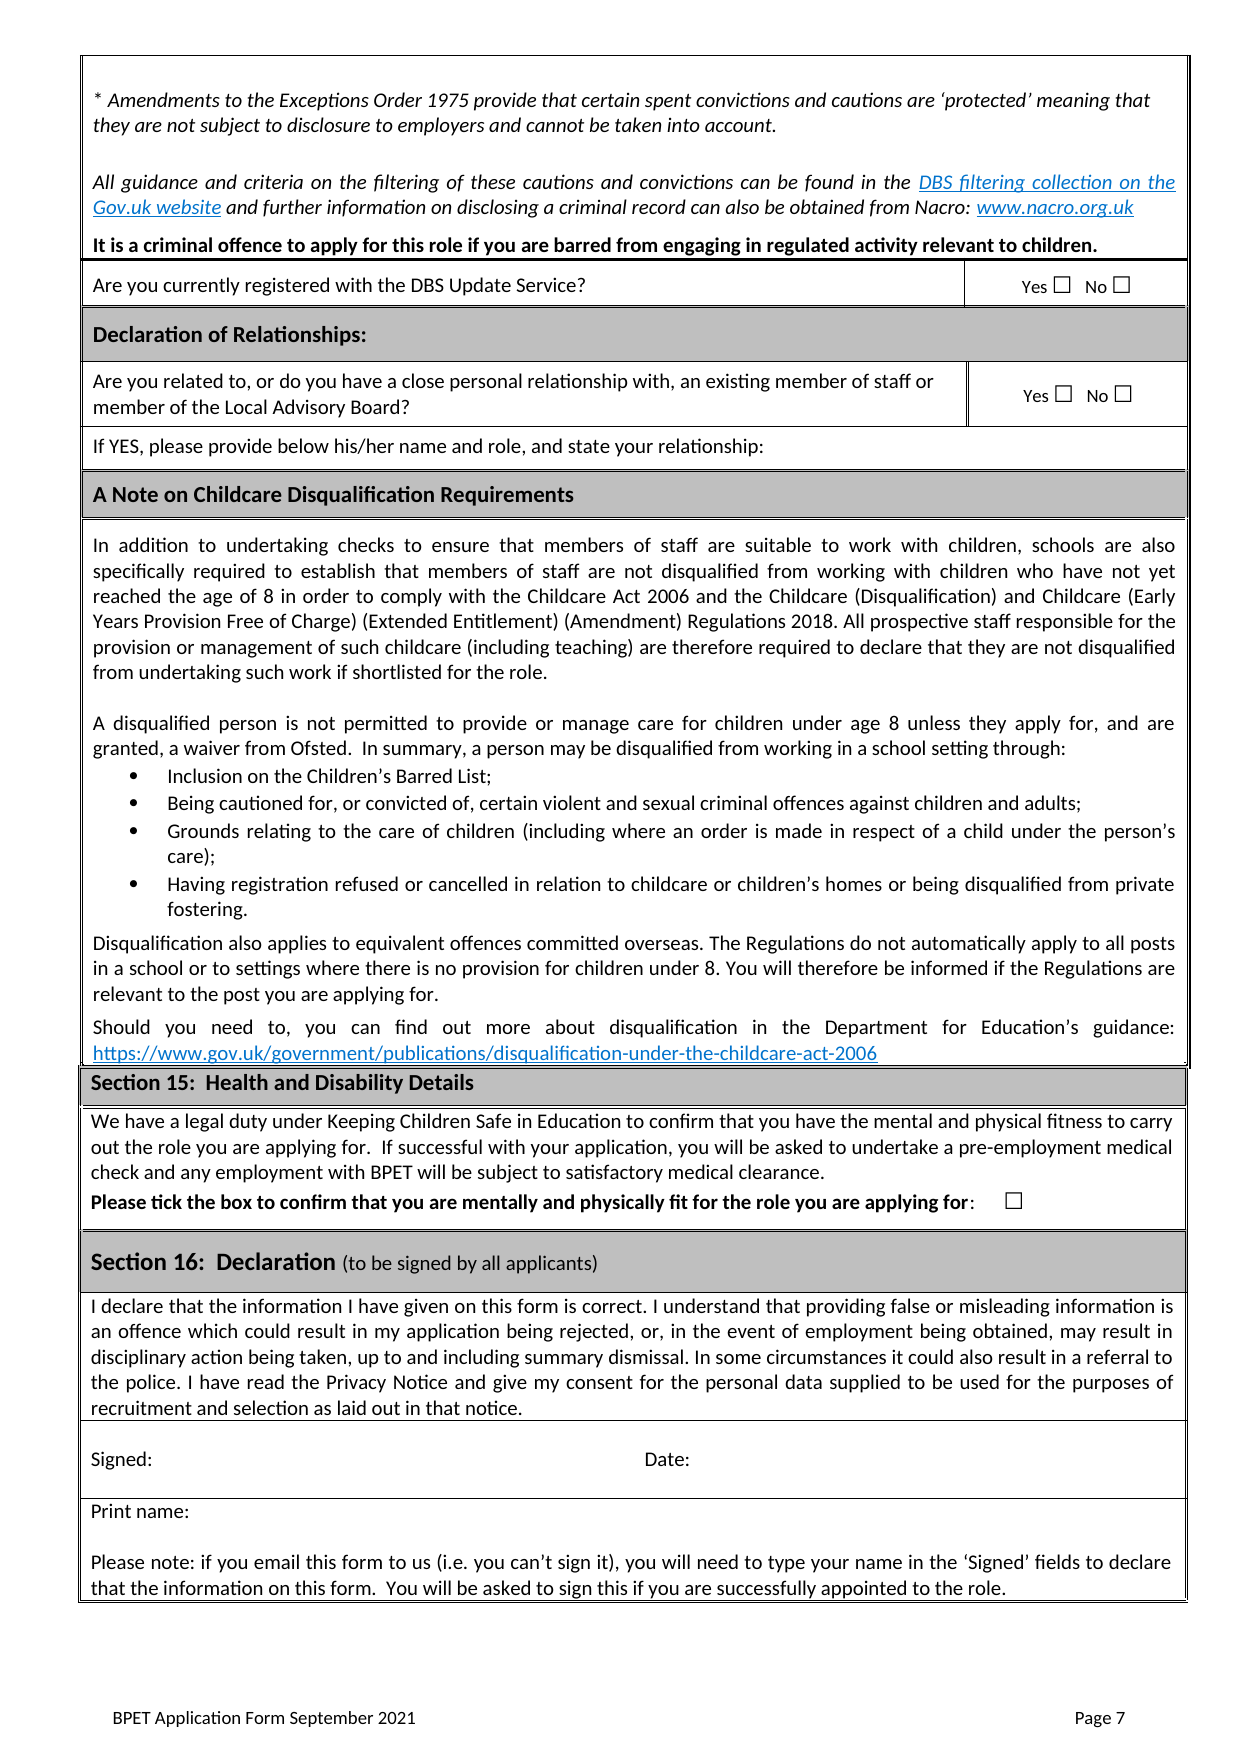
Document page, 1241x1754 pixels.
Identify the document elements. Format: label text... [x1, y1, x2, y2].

table_cell We have a legal duty under Keeping Children Safe in Education to confirm that you have the mental and physical fitness to carry out the role you are applying for. If successful with your application, you will be asked to undertake a pre-employment medical check and any employment with BPET will be subject to satisfactory medical clearance. Please tick the box to confirm that you are mentally and physically fit for the role you are applying for: [79, 1105, 1187, 1228]
table_cell Print name: Please note: if you email this form to us (i.e. you can’t sign it), you will need to type your name in the ‘Signed’ fields to declare that the information on this form. You will be asked to sign this if you are successfully appointed to the role. [81, 1499, 1187, 1600]
table_cell Signed: [81, 1421, 633, 1497]
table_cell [83, 56, 1187, 258]
table_cell Section 16: Declaration (to be signed by all applicants) [81, 1229, 1185, 1292]
table_cell A Note on Childcare Disqualification Requirements [81, 469, 1189, 517]
table_cell Yes No [969, 362, 1187, 426]
table_cell Declaration of Relationships: [83, 305, 1189, 361]
table_cell Section 15: Health and Disability Details [81, 1069, 1185, 1105]
table_cell Yes No [965, 261, 1187, 305]
table_cell I declare that the information I have given on this form is correct. I understand that providing false or misleading information is an offence which could result in my application being rejected, or, in the event of employment being obtained, may result in disciplinary action being taken, up to and including summary dismissal. In some circumstances it could also result in a referral to the police. I have read the Privacy Notice and give my consent for the personal data supplied to be used for the purposes of recruitment and selection as laid out in that notice. [81, 1293, 1185, 1420]
table_cell If YES, please provide below his/her name and role, and state your relationship: [83, 427, 1187, 469]
table_cell In addition to undertaking checks to ensure that members of staff are suitable to work with children, schools are also specifically required to establish that members of staff are not disqualified from working with children who have not yet reached the age of 8 in order to comply with the Childcare Act 2006 and the Childcare (Disqualification) and Childcare (Early Years Provision Free of Charge) (Extended Entitlement) (Amendment) Regulations 2018. All prospective staff responsible for the provision or management of such childcare (including teaching) are therefore required to declare that they are not disqualified from undertaking such work if shortlisted for the role. A disqualified person is not permitted to provide or manage care for children under age 8 unless they apply for, and are granted, a waiver from Ofsted. In summary, a person may be disqualified from working in a school setting through: Inclusion on the Children’s Barred List; Being cautioned for, or convicted of, certain violent and sexual criminal offences against children and adults; Grounds relating to the care of children (including where an order is made in respect of a child under the person’s care); Having registration refused or cancelled in relation to childcare or children’s homes or being disqualified from private fostering. Disqualification also applies to equivalent offences committed overseas. The Regulations do not automatically apply to all posts in a school or to settings where there is no provision for children under 8. You will therefore be informed if the Regulations are relevant to the post you are applying for. Should you need to, you can find out more about disqualification in the Department for Education’s guidance: https://www.gov.uk/government/publications/disqualification-under-the-childcare-act-2006 [83, 517, 1187, 1065]
table_cell Date: [633, 1421, 1185, 1497]
table_cell Are you currently registered with the DBS Update Service? [83, 261, 964, 305]
table_cell Are you related to, or do you have a close personal relationship with, an existing member of staff or member of the Local Advisory Board? [83, 362, 966, 426]
